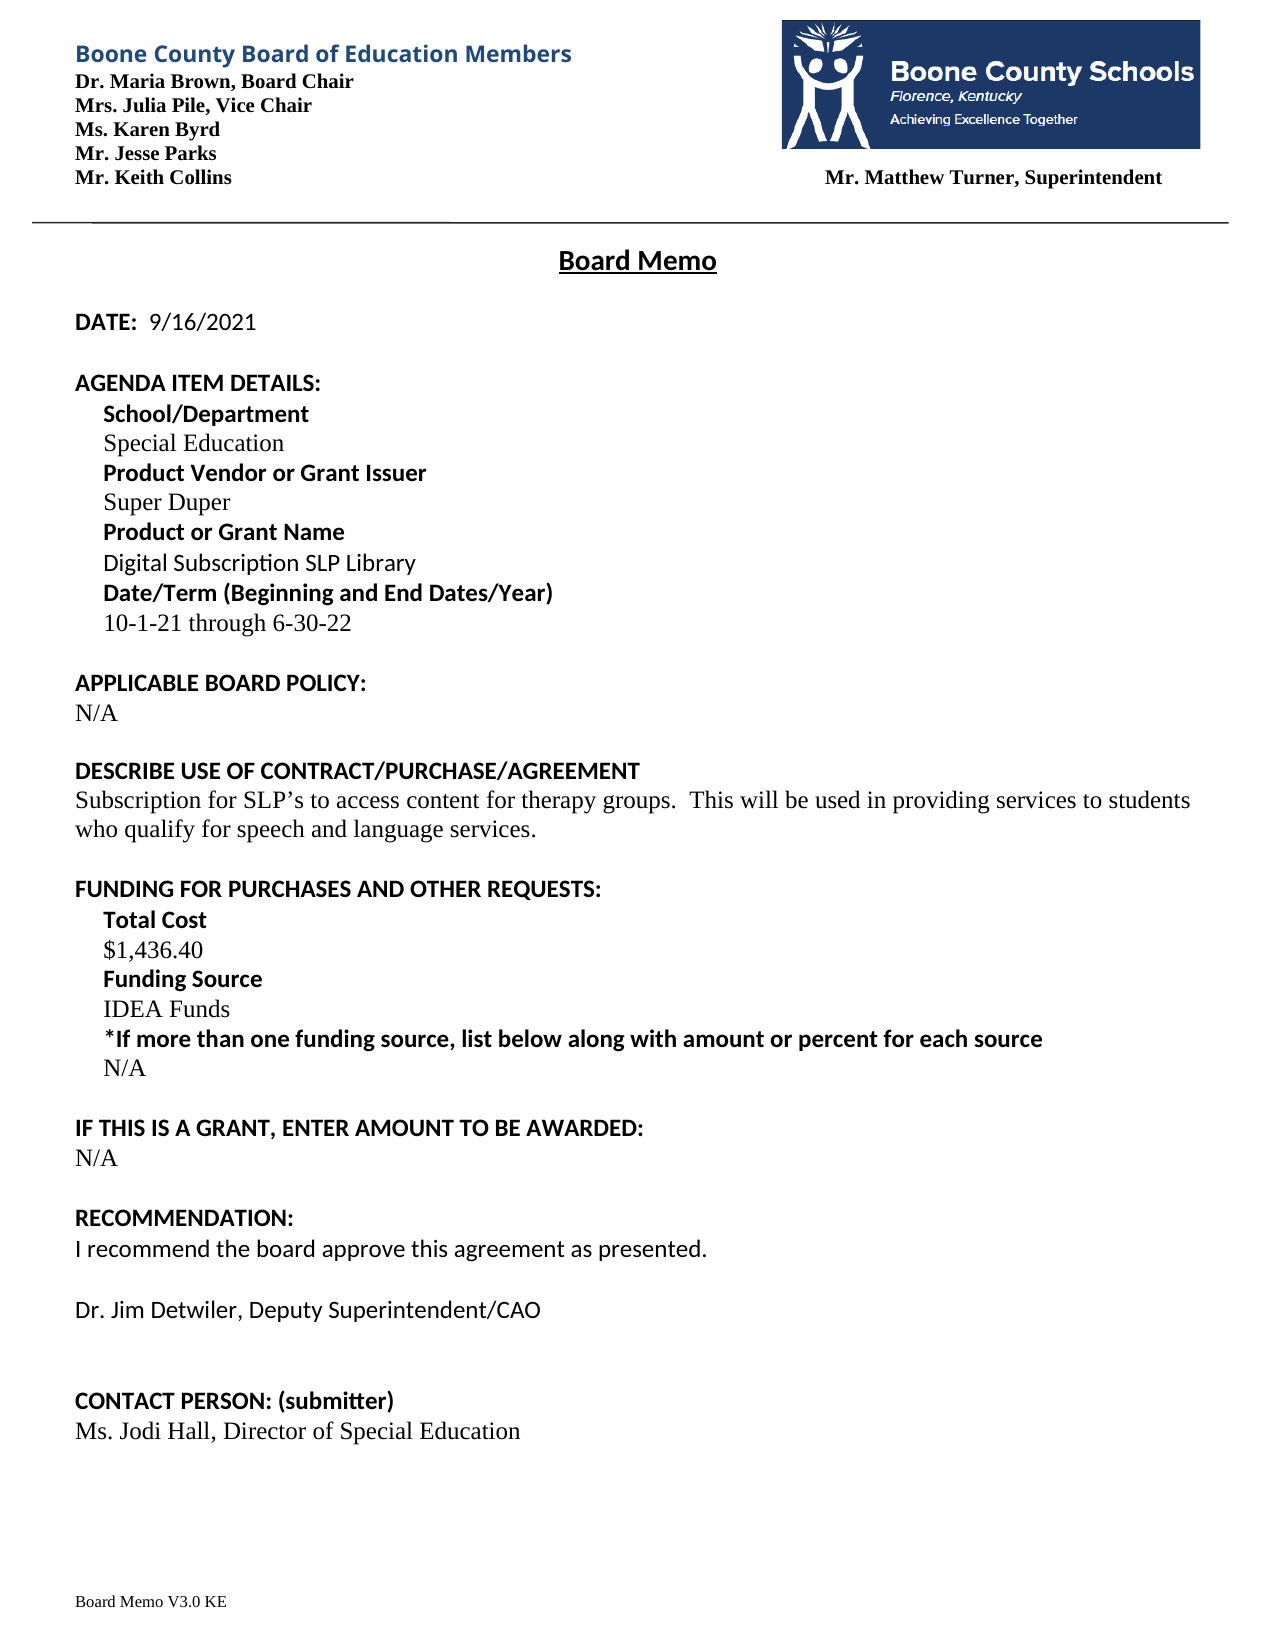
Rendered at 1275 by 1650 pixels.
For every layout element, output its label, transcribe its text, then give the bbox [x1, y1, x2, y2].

text Product Vendor or Grant Issuer [103, 457, 1200, 487]
text RECOMMENDATION: [75, 1202, 1200, 1233]
text Board Memo [75, 242, 1200, 277]
text Product or Grant Name [103, 516, 1200, 547]
text DATE: [75, 306, 1200, 337]
picture [781, 20, 1201, 149]
text Date/Term (Beginning and End Dates/Year) [103, 577, 1200, 608]
text SLP Library [103, 547, 1200, 577]
text Funding Source [103, 963, 1200, 994]
text FUNDING FOR PURCHASES AND OTHER REQUESTS: [75, 874, 1200, 904]
text School/Department [103, 398, 1200, 428]
text *If more than one funding source, list below along with amount or percent for each source [75, 1023, 1200, 1053]
text Total Cost [103, 904, 1200, 935]
text CONTACT PERSON: (submitter) [75, 1385, 1200, 1416]
text AGENDA ITEM DETAILS: [75, 367, 1200, 398]
text APPLICABLE BOARD POLICY: [75, 667, 1200, 698]
text IF THIS IS A GRANT, ENTER AMOUNT TO BE AWARDED: [75, 1112, 1200, 1143]
text DESCRIBE USE OF CONTRACT/PURCHASE/AGREEMENT [75, 755, 1200, 786]
